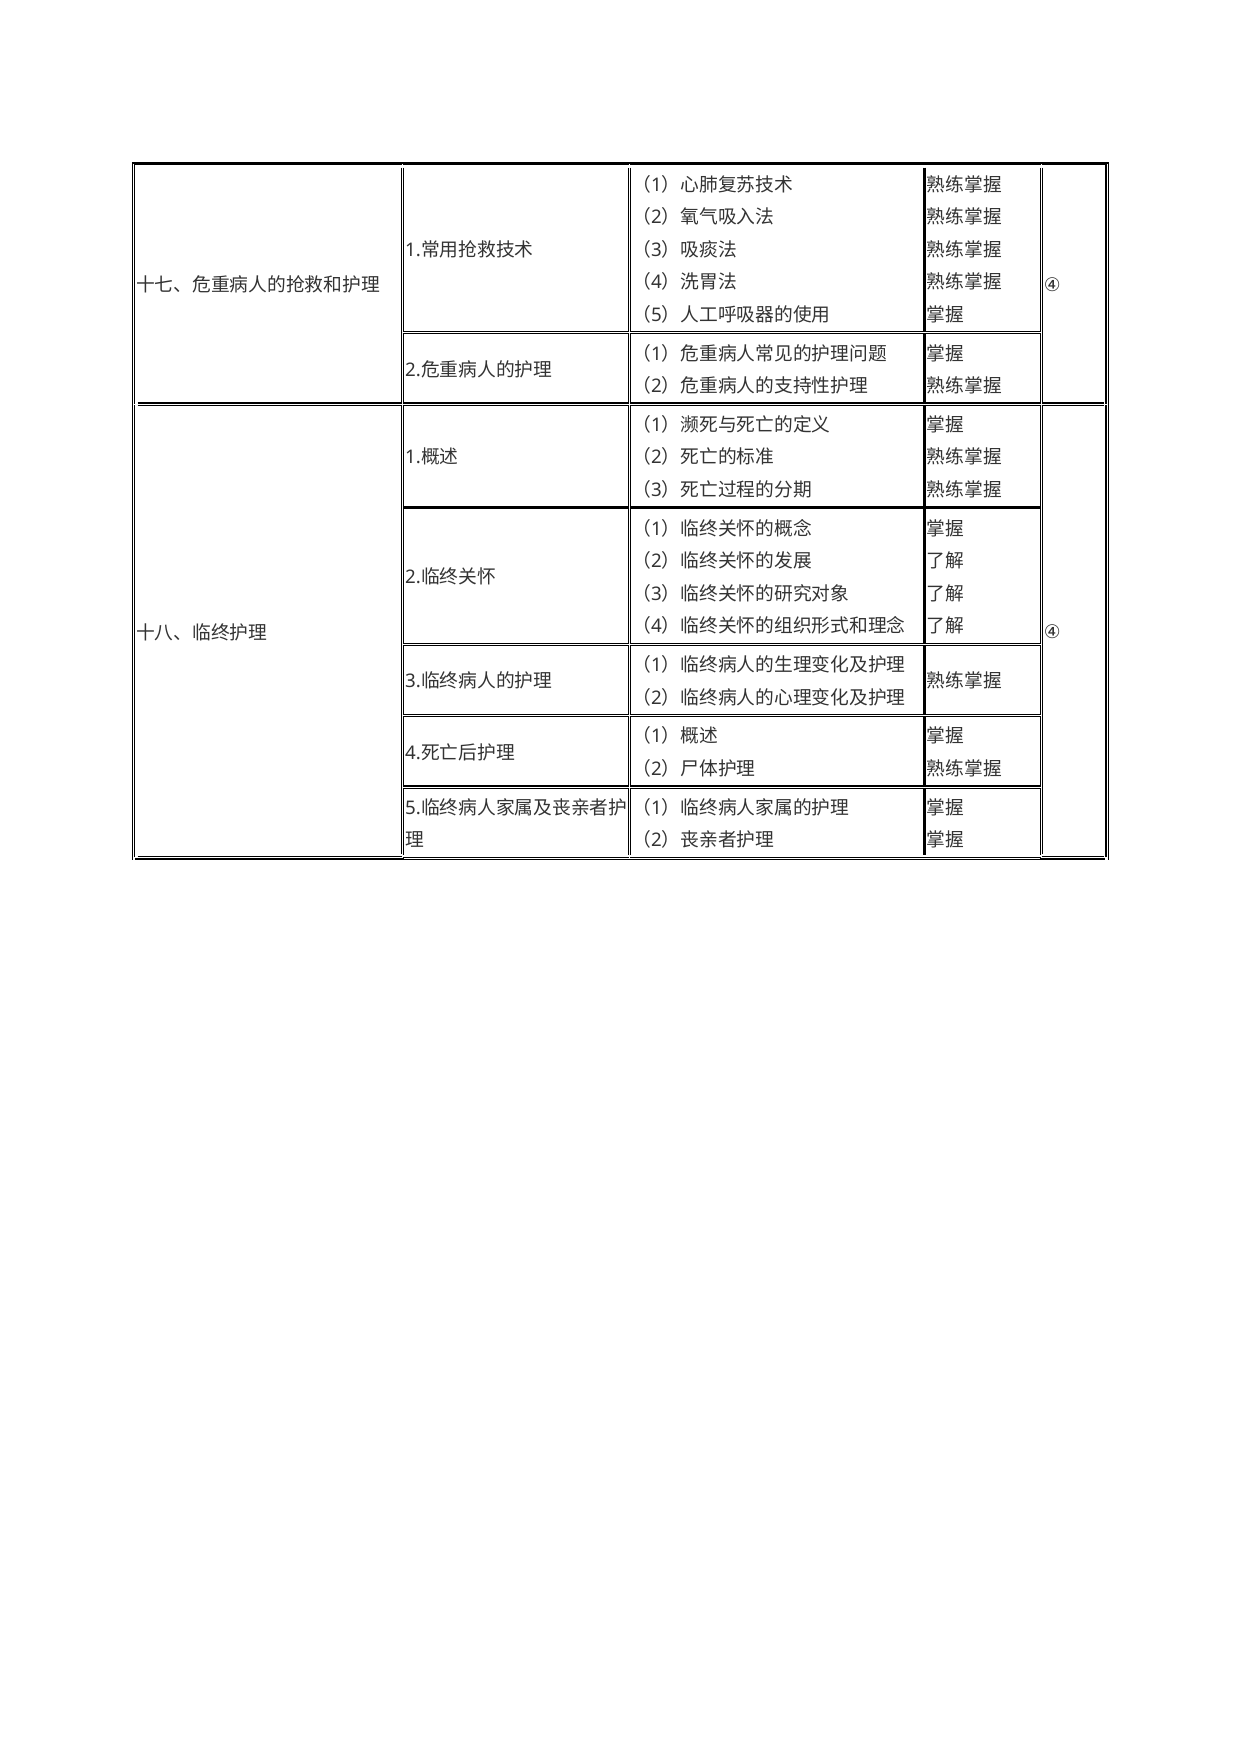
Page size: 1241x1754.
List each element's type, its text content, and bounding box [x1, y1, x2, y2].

table_cell 1.常用抢救技术 [403, 165, 630, 331]
table_cell 掌握 熟练掌握 熟练掌握 [926, 406, 1040, 506]
table_cell 2.危重病人的护理 [404, 334, 628, 402]
table_cell 掌握 掌握 [924, 789, 1041, 856]
table_cell 十八、临终护理 [135, 402, 403, 856]
table_cell （1）心肺复苏技术 （2）氧气吸入法 （3）吸痰法 （4）洗胃法 （5）人工呼吸器的使用 [630, 165, 924, 331]
table_cell ④ [1041, 402, 1106, 856]
table_cell 2.临终关怀 [404, 509, 628, 642]
table_cell 1.概述 [404, 406, 628, 506]
table_cell （1）概述 （2）尸体护理 [631, 717, 923, 785]
table_cell （1）濒死与死亡的定义 （2）死亡的标准 （3）死亡过程的分期 [631, 406, 923, 506]
table_cell 熟练掌握 [926, 646, 1040, 714]
table_cell （1）临终病人家属的护理 （2）丧亲者护理 [630, 789, 924, 856]
table_cell 掌握 了解 了解 了解 [926, 509, 1040, 642]
table_cell 熟练掌握 熟练掌握 熟练掌握 熟练掌握 掌握 [924, 165, 1041, 331]
table_cell 掌握 熟练掌握 [926, 717, 1040, 785]
table_cell （1）临终关怀的概念 （2）临终关怀的发展 （3）临终关怀的研究对象 （4）临终关怀的组织形式和理念 [631, 509, 923, 642]
table_cell ④ [1041, 165, 1105, 402]
table_cell 5.临终病人家属及丧亲者护理 [403, 789, 630, 856]
table_cell 十七、危重病人的抢救和护理 [135, 165, 403, 402]
table_cell （1）临终病人的生理变化及护理 （2）临终病人的心理变化及护理 [631, 646, 923, 714]
table_cell 掌握 熟练掌握 [926, 334, 1040, 402]
table_cell 3.临终病人的护理 [404, 646, 628, 714]
table_cell （1）危重病人常见的护理问题 （2）危重病人的支持性护理 [631, 334, 923, 402]
table_cell 4.死亡后护理 [404, 717, 628, 785]
